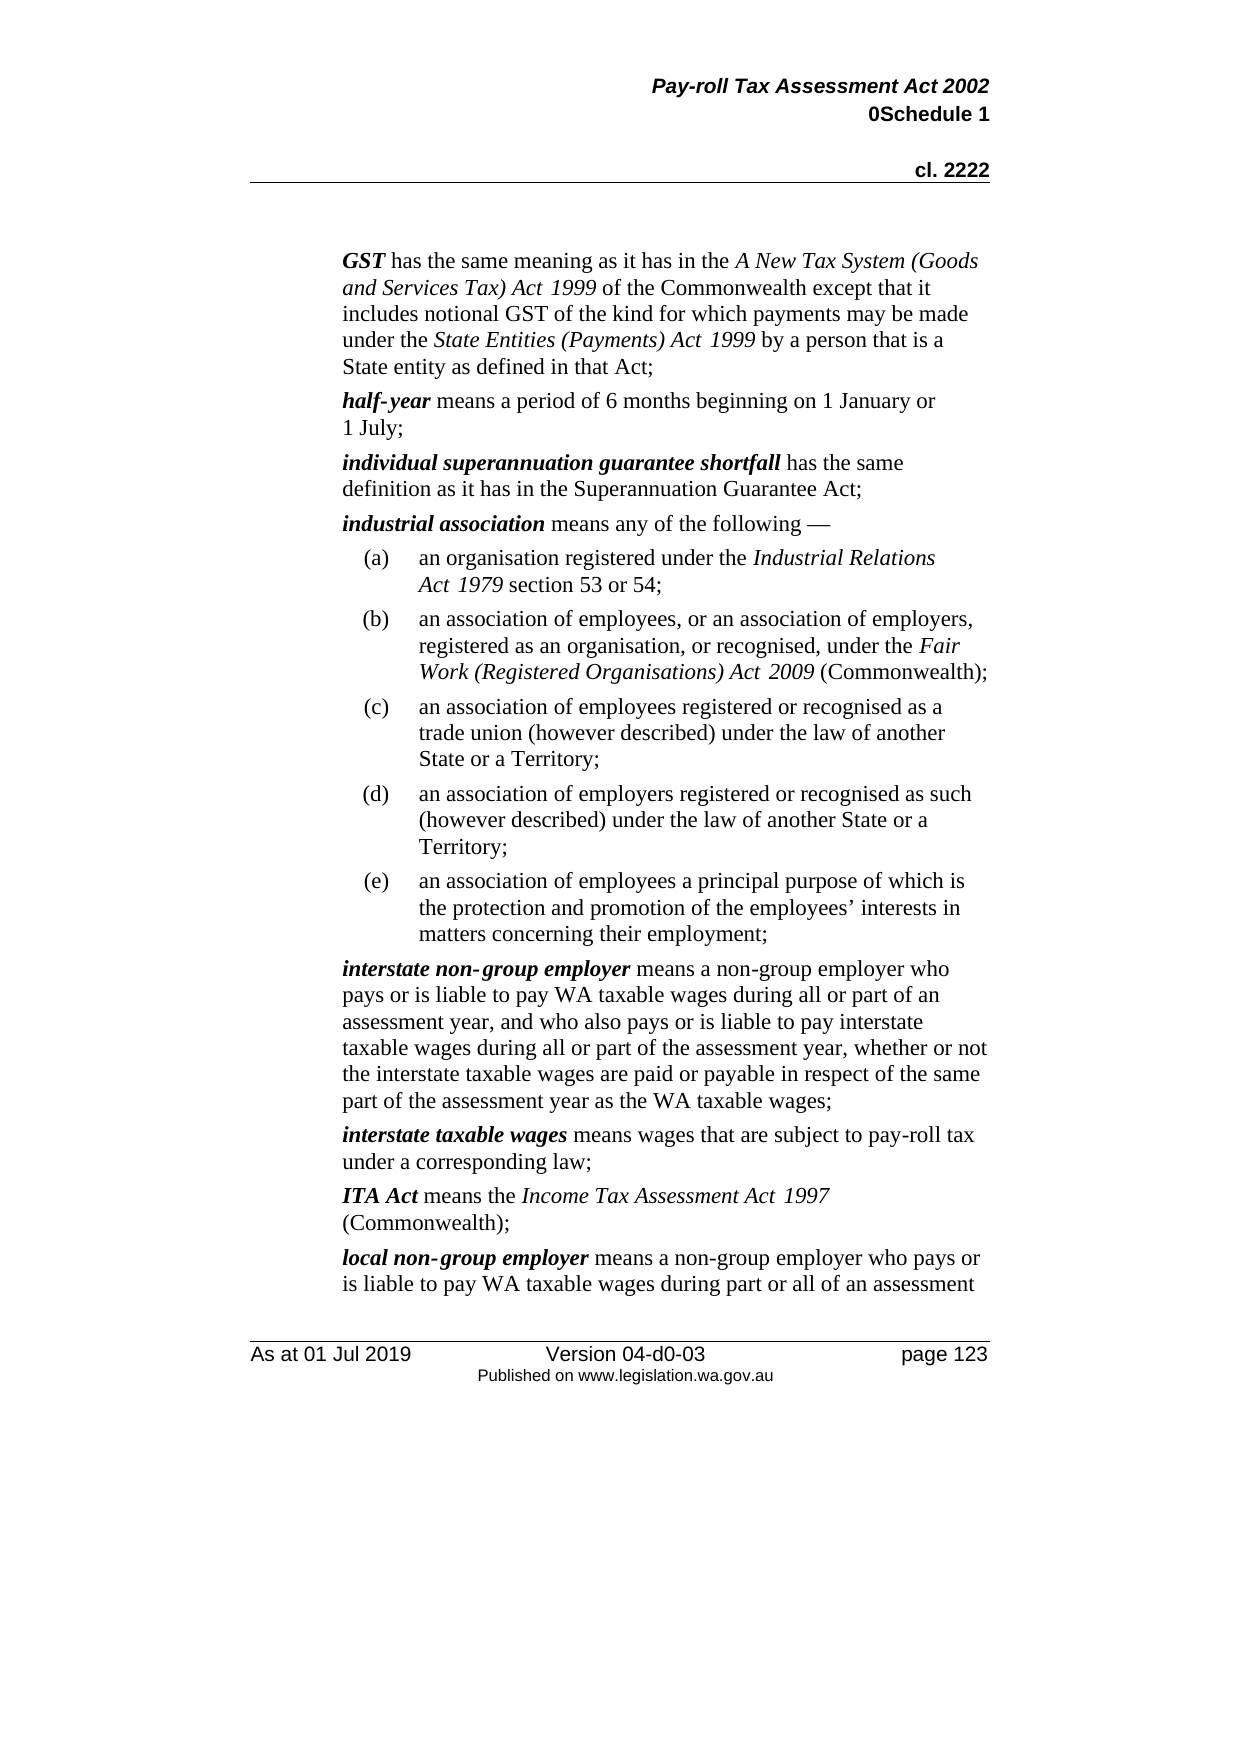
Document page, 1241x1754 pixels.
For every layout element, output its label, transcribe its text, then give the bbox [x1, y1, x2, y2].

text ITA Act means the Income Tax Assessment Act 1997 (Commonwealth); [250, 1182, 990, 1235]
text GST has the same meaning as it has in the A New Tax System (Goods and Services Tax) Act 1999 of the Commonwealth except that it includes notional GST of the kind for which payments may be made under the State Entities (Payments) Act 1999 by a person that is a State entity as defined in that Act; [250, 247, 990, 379]
text interstate taxable wages means wages that are subject to pay-roll tax under a corresponding law; [250, 1121, 990, 1174]
text half-year means a period of 6 months beginning on 1 January or 1 July; [250, 388, 990, 440]
text (a) an organisation registered under the Industrial Relations Act 1979 section 53 or 54; [250, 544, 990, 597]
text interstate non-group employer means a non-group employer who pays or is liable to pay WA taxable wages during all or part of an assessment year, and who also pays or is liable to pay interstate taxable wages during all or part of the assessment year, whether or not the interstate taxable wages are paid or payable in respect of the same part of the assessment year as the WA taxable wages; [250, 955, 990, 1113]
text (b) an association of employees, or an association of employers, registered as an organisation, or recognised, under the Fair Work (Registered Organisations) Act 2009 (Commonwealth); [250, 605, 990, 684]
text (e) an association of employees a principal purpose of which is the protection and promotion of the employees’ interests in matters concerning their employment; [250, 868, 990, 947]
text (d) an association of employers registered or recognised as such (however described) under the law of another State or a Territory; [250, 780, 990, 859]
text industrial association means any of the following — [250, 510, 990, 536]
text individual superannuation guarantee shortfall has the same definition as it has in the Superannuation Guarantee Act; [250, 449, 990, 501]
text (c) an association of employees registered or recognised as a trade union (however described) under the law of another State or a Territory; [250, 693, 990, 772]
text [250, 1243, 990, 1296]
